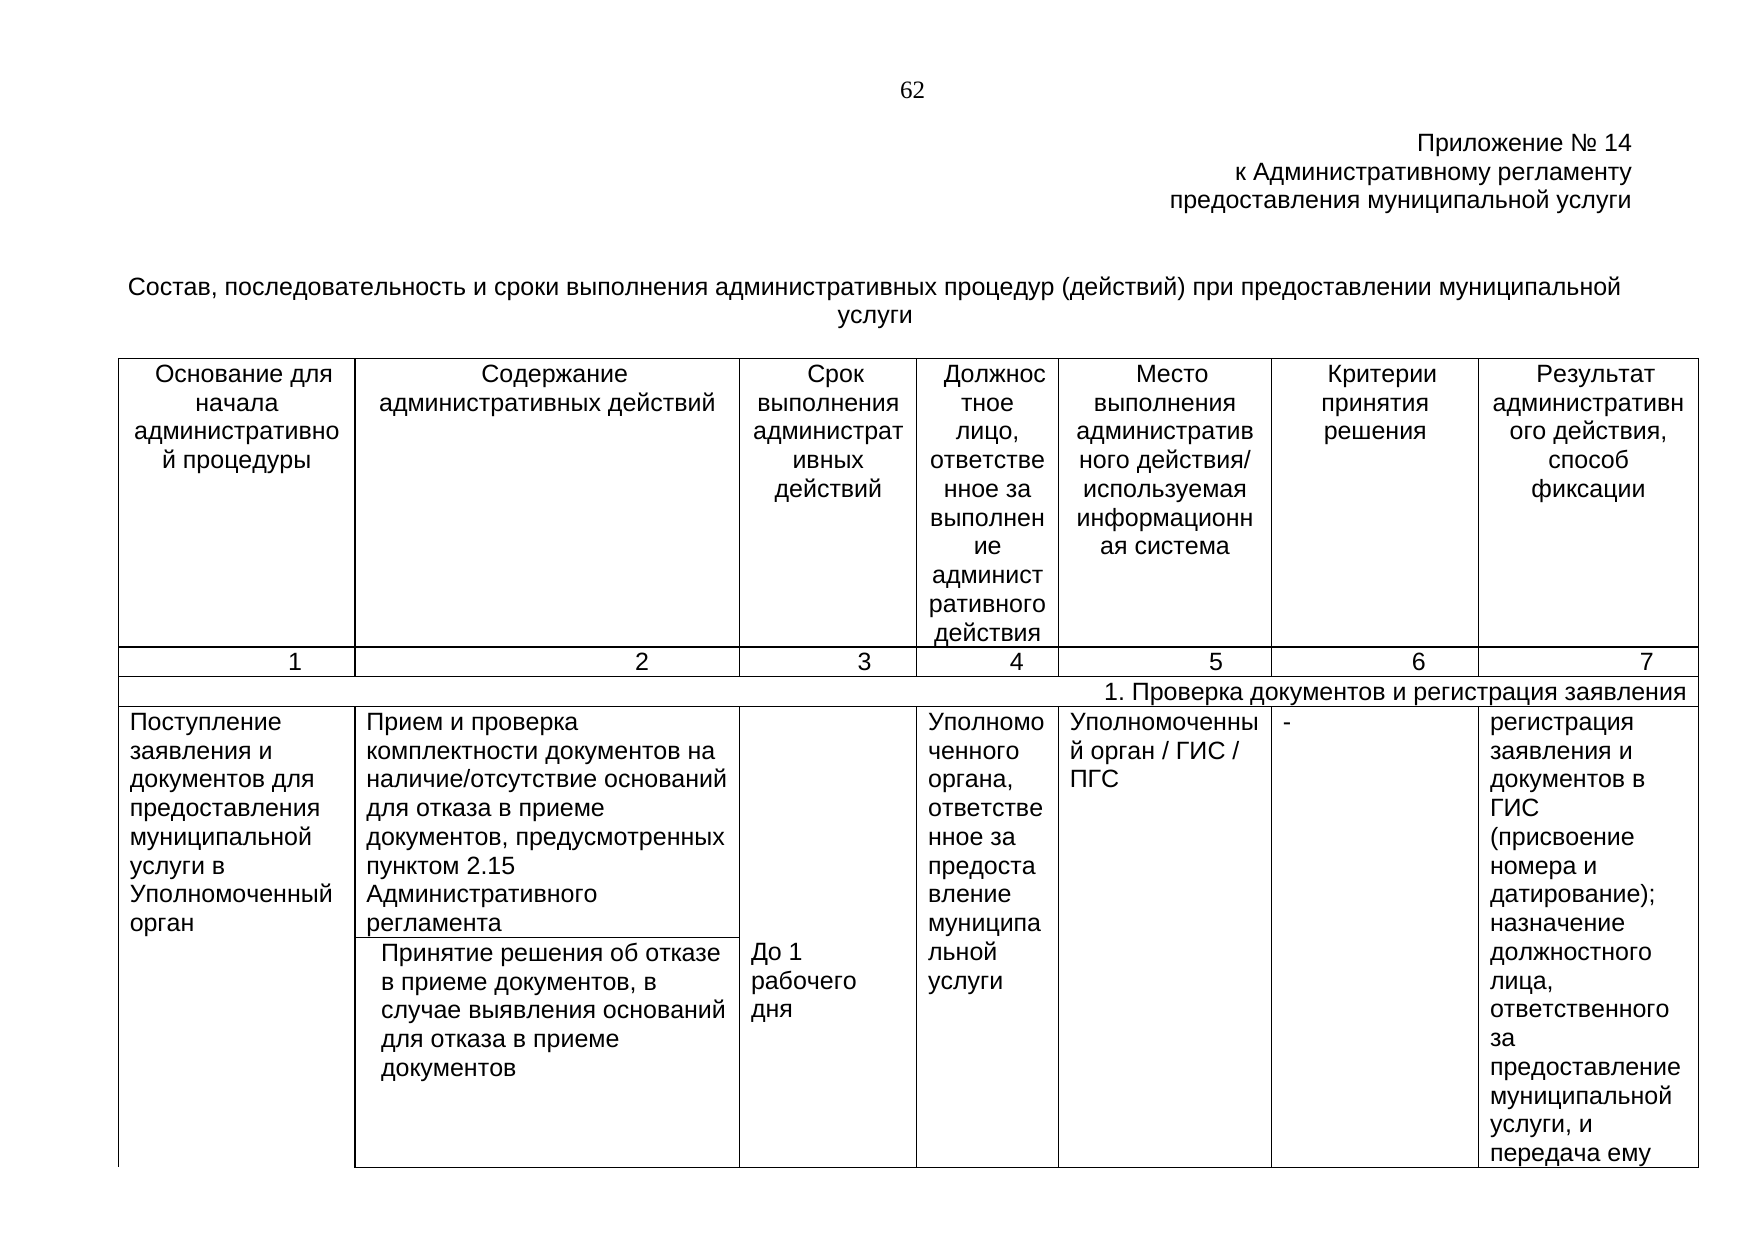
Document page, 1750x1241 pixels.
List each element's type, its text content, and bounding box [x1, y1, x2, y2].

table_cell 2 [356, 648, 739, 676]
table_cell 3 [740, 648, 916, 676]
table_header Срок выполнения административных действий [740, 359, 916, 646]
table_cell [356, 938, 739, 1167]
text Приложение № 14 [118, 128, 1632, 157]
text к Административному регламенту [671, 157, 1632, 185]
table_cell 1 [119, 648, 354, 676]
table_cell Уполномоченный орган / ГИС / ПГС [1059, 707, 1271, 1167]
table_header Должностное лицо, ответственное за выполнение административного действия [917, 359, 1058, 646]
text предоставления муниципальной услуги [671, 185, 1632, 214]
table_cell 4 [917, 648, 1058, 676]
table_cell 5 [1059, 648, 1271, 676]
table_cell 7 [1479, 648, 1698, 676]
table_cell Поступление заявления и документов для предоставления муниципальной услуги в Уполномоченный орган [119, 707, 354, 1167]
table_cell Прием и проверка комплектности документов на наличие/отсутствие оснований для отказа в приеме документов, предусмотренных пунктом 2.15 Административного регламента [356, 707, 739, 937]
table_cell - [1272, 707, 1478, 1167]
table_cell До 1 рабочего дня [740, 707, 916, 1167]
table_header Место выполнения административного действия/ используемая информационная система [1059, 359, 1271, 646]
table_cell 1. Проверка документов и регистрация заявления [119, 677, 1698, 706]
text Состав, последовательность и сроки выполнения административных процедур (действий) при предоставлении муниципальной услуги [118, 272, 1632, 329]
table_header Основание для начала административной процедуры [119, 359, 354, 646]
table_cell Уполномоченного органа, ответственное за предоставление муниципальной услуги [917, 707, 1058, 1167]
table_cell 6 [1272, 648, 1478, 676]
table_header Результат административного действия, способ фиксации [1479, 359, 1698, 646]
table_cell регистрация заявления и документов в ГИС (присвоение номера и датирование); назначение должностного лица, ответственного за предоставление муниципальной услуги, и передача ему документов [1479, 707, 1698, 1167]
table_header Критерии принятия решения [1272, 359, 1478, 646]
table_header Содержание административных действий [356, 359, 739, 646]
